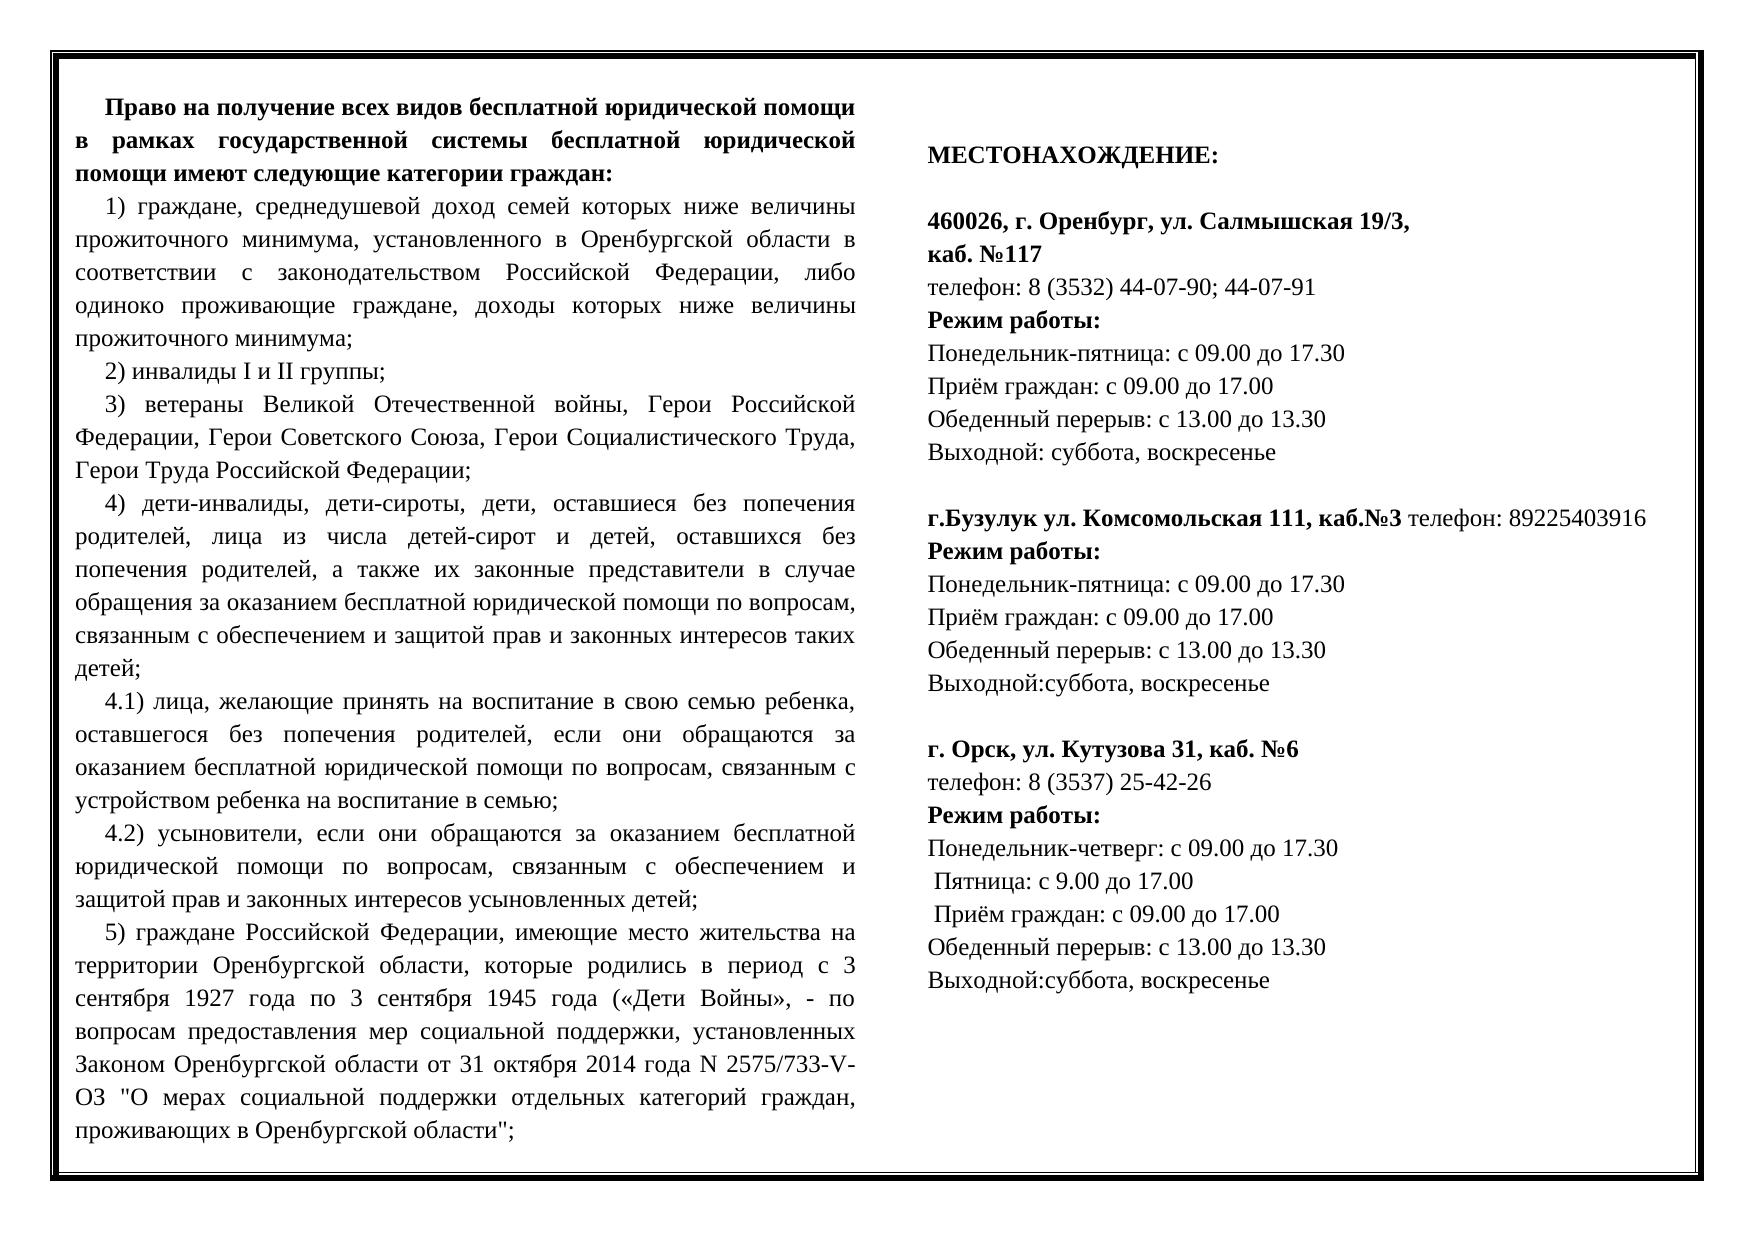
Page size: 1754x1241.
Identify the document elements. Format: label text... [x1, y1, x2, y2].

text 4.2) усыновители, если они обращаются за оказанием бесплатной юридической помощи по вопросам, связанным с обеспечением и защитой прав и законных интересов усыновленных детей; [75, 818, 856, 913]
text 4.1) лица, желающие принять на воспитание в свою семью ребенка, оставшегося без попечения родителей, если они обращаются за оказанием бесплатной юридической помощи по вопросам, связанным с устройством ребенка на воспитание в семью; [75, 686, 856, 814]
text Режим работы: [927, 800, 1679, 829]
text телефон: 8 (3532) 44-07-90; 44-07-91 [927, 272, 1679, 301]
text Обеденный перерыв: с 13.00 до 13.30 [927, 635, 1679, 664]
text Режим работы: [927, 305, 1679, 334]
text Пятница: с 9.00 до 17.00 [927, 866, 1679, 895]
text г. Орск, ул. Кутузова 31, каб. №6 [927, 734, 1679, 763]
text 5) граждане Российской Федерации, имеющие место жительства на территории Оренбургской области, которые родились в период с 3 сентября 1927 года по 3 сентября 1945 года («Дети Войны», - по вопросам предоставления мер социальной поддержки, установленных Законом Оренбургской области от 31 октября 2014 года N 2575/733-V-ОЗ "О мерах социальной поддержки отдельных категорий граждан, проживающих в Оренбургской области"; [75, 917, 856, 1144]
text Понедельник-пятница: с 09.00 до 17.30 [927, 338, 1679, 367]
text Приём граждан: с 09.00 до 17.00 [927, 899, 1679, 928]
text Выходной:суббота, воскресенье [927, 668, 1679, 697]
text Понедельник-пятница: с 09.00 до 17.30 [927, 569, 1679, 598]
text 2) инвалиды I и II группы; [75, 356, 856, 385]
text МЕСТОНАХОЖДЕНИЕ: [927, 140, 1679, 169]
text Право на получение всех видов бесплатной юридической помощи в рамках государственной системы бесплатной юридической помощи имеют следующие категории граждан: [75, 92, 856, 187]
text 460026, г. Оренбург, ул. Салмышская 19/3, [927, 206, 1679, 235]
text Обеденный перерыв: с 13.00 до 13.30 [927, 404, 1679, 433]
text Приём граждан: с 09.00 до 17.00 [927, 371, 1679, 400]
text Понедельник-четверг: с 09.00 до 17.30 [927, 833, 1679, 862]
text 3) ветераны Великой Отечественной войны, Герои Российской Федерации, Герои Советского Союза, Герои Социалистического Труда, Герои Труда Российской Федерации; [75, 389, 856, 484]
text г.Бузулук ул. Комсомольская 111, каб.№3 телефон: 89225403916 [927, 503, 1679, 532]
text Обеденный перерыв: с 13.00 до 13.30 [927, 932, 1679, 961]
text Выходной:суббота, воскресенье [927, 966, 1679, 994]
text Приём граждан: с 09.00 до 17.00 [927, 602, 1679, 631]
text Режим работы: [927, 536, 1679, 565]
text 1) граждане, среднедушевой доход семей которых ниже величины прожиточного минимума, установленного в Оренбургской области в соответствии с законодательством Российской Федерации, либо одиноко проживающие граждане, доходы которых ниже величины прожиточного минимума; [75, 191, 856, 352]
text 4) дети-инвалиды, дети-сироты, дети, оставшиеся без попечения родителей, лица из числа детей-сирот и детей, оставшихся без попечения родителей, а также их законные представители в случае обращения за оказанием бесплатной юридической помощи по вопросам, связанным с обеспечением и защитой прав и законных интересов таких детей; [75, 488, 856, 682]
text каб. №117 [927, 239, 1679, 268]
text телефон: 8 (3537) 25-42-26 [927, 767, 1679, 796]
text Выходной: суббота, воскресенье [927, 437, 1679, 466]
